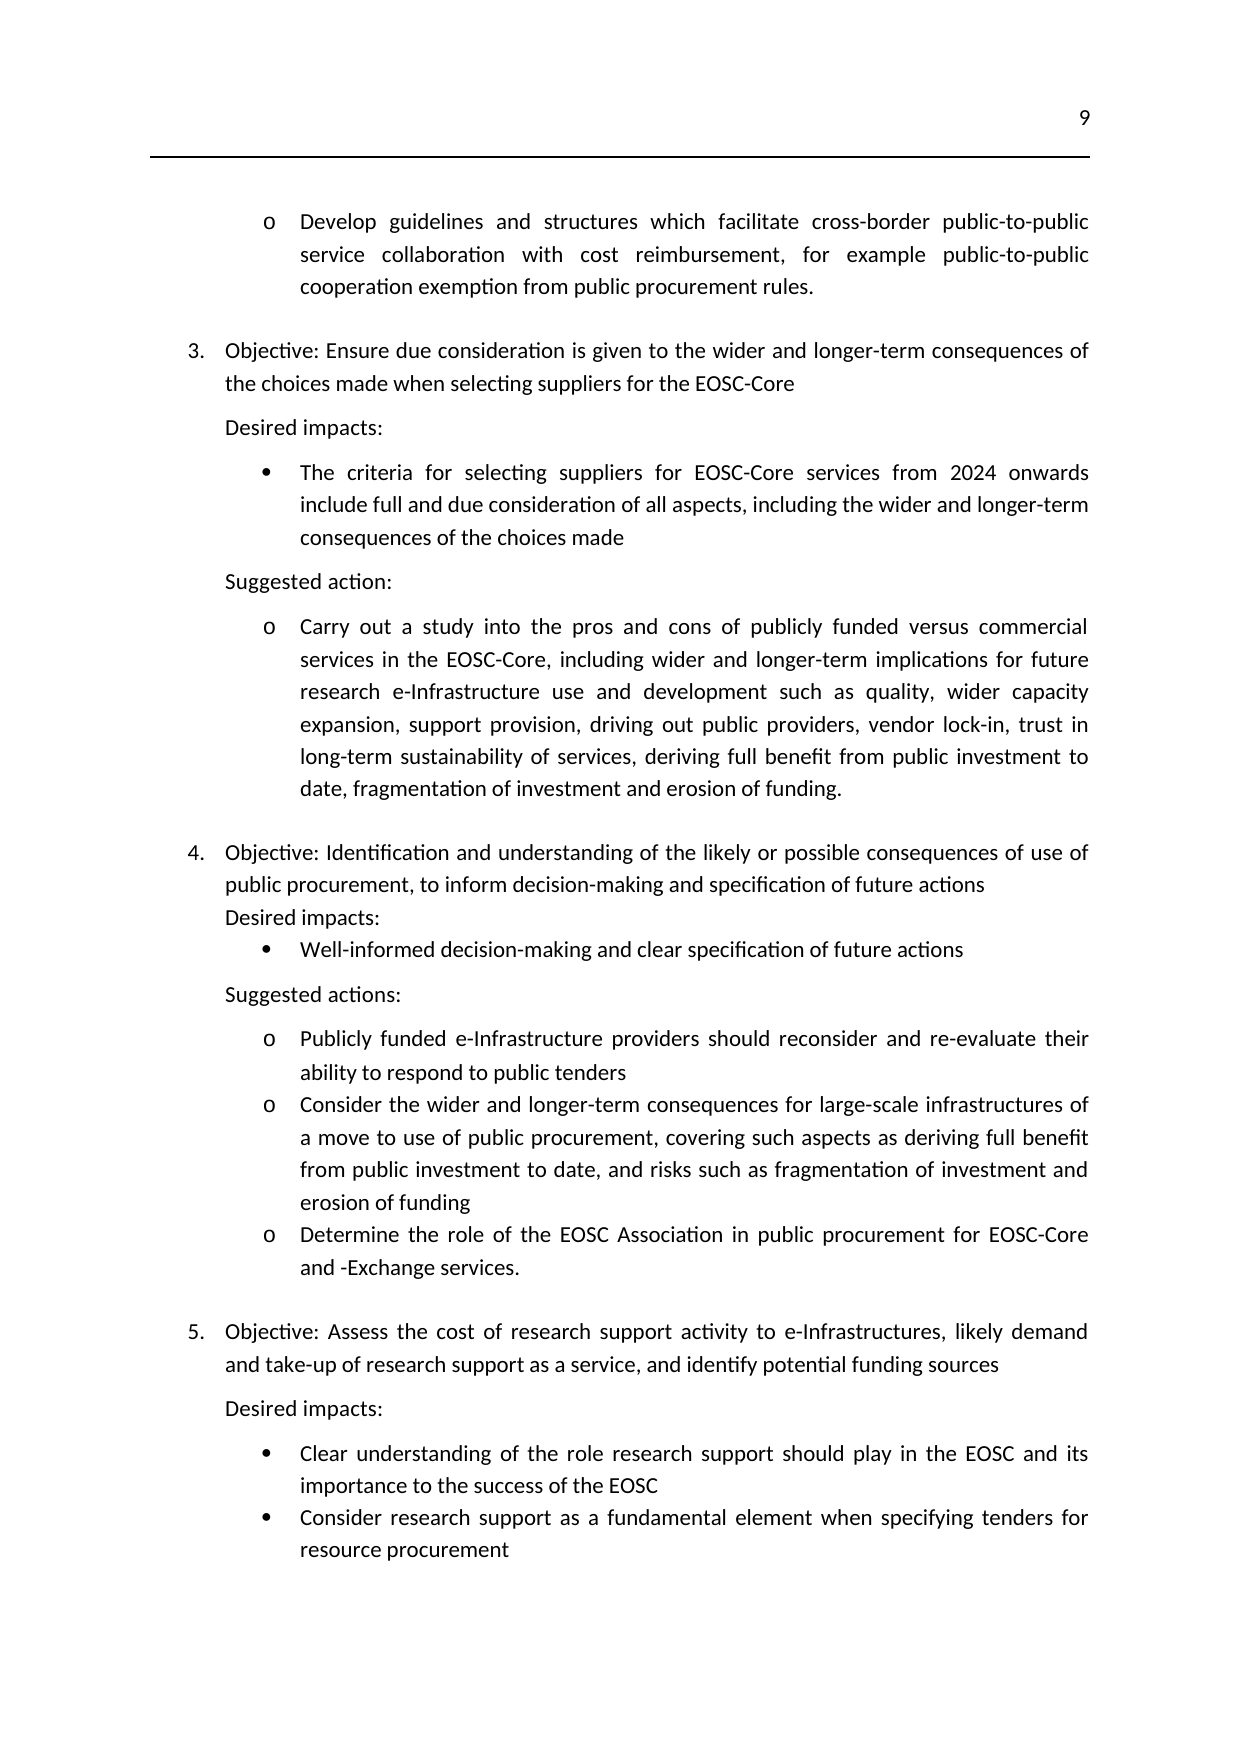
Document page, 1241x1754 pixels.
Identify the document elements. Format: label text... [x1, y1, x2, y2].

list Objective: Assess the cost of research support activity to e-Infrastructures, likely demand and take-up of research support as a service, and identify potential funding sources [187, 1317, 1090, 1378]
text Suggested action: [150, 567, 1090, 595]
list Carry out a study into the pros and cons of publicly funded versus commercial services in the EOSC-Core, including wider and longer-term implications for future research e-Infrastructure use and development such as quality, wider capacity expansion, support provision, driving out public providers, vendor lock-in, trust in long-term sustainability of services, deriving full benefit from public investment to date, fragmentation of investment and erosion of funding. [262, 612, 1090, 802]
list Objective: Ensure due consideration is given to the wider and longer-term consequences of the choices made when selecting suppliers for the EOSC-Core [187, 337, 1090, 397]
text Desired impacts: [225, 413, 1090, 442]
list Develop guidelines and structures which facilitate cross-border public-to-public service collaboration with cost reimbursement, for example public-to-public cooperation exemption from public procurement rules. [262, 207, 1090, 300]
list Consider the wider and longer-term consequences for large-scale infrastructures of a move to use of public procurement, covering such aspects as deriving full benefit from public investment to date, and risks such as fragmentation of investment and erosion of funding [262, 1090, 1090, 1216]
list The criteria for selecting suppliers for EOSC-Core services from 2024 onwards include full and due consideration of all aspects, including the wider and longer-term consequences of the choices made [262, 458, 1090, 551]
list Well-informed decision-making and clear specification of future actions [262, 935, 1090, 963]
list Consider research support as a fundamental element when specifying tenders for resource procurement [262, 1503, 1090, 1564]
list Objective: Identification and understanding of the likely or possible consequences of use of public procurement, to inform decision-making and specification of future actions [187, 838, 1090, 899]
list Publicly funded e-Infrastructure providers should reconsider and re-evaluate their ability to respond to public tenders [262, 1024, 1090, 1086]
text Desired impacts: [150, 1394, 1090, 1422]
text Suggested actions: [150, 980, 1090, 1008]
list Desired impacts: [225, 903, 1090, 931]
list Determine the role of the EOSC Association in public procurement for EOSC-Core and -Exchange services. [262, 1220, 1090, 1281]
list Clear understanding of the role research support should play in the EOSC and its importance to the success of the EOSC [262, 1439, 1090, 1499]
